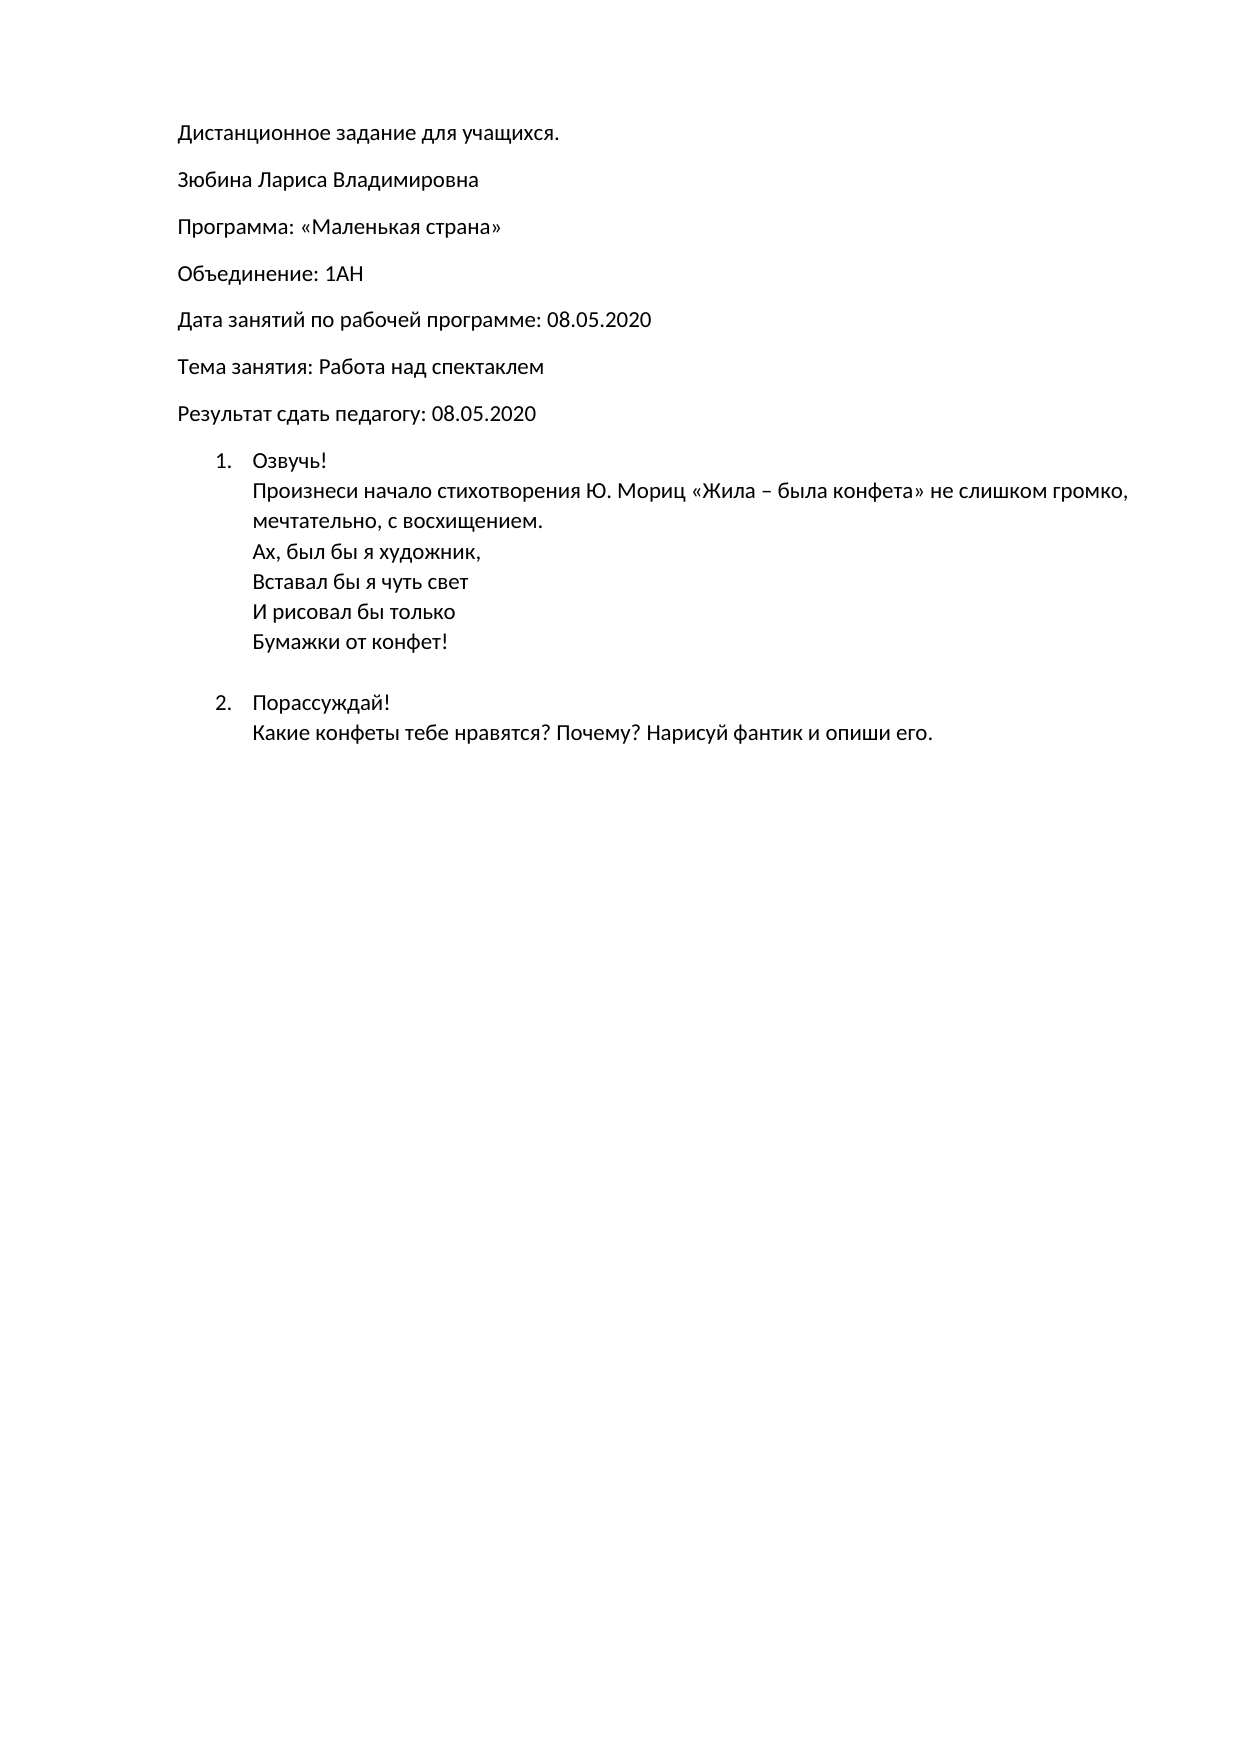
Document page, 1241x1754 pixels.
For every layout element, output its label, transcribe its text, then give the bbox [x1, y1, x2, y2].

text Дата занятий по рабочей программе: 08.05.2020 [177, 306, 1152, 334]
list Порассуждай! [215, 688, 1152, 716]
list Вставал бы я чуть свет [252, 567, 1152, 595]
list Бумажки от конфет! [252, 627, 1152, 656]
text Программа: «Маленькая страна» [177, 212, 1152, 240]
list Какие конфеты тебе нравятся? Почему? Нарисуй фантик и опиши его. [252, 718, 1152, 746]
text Объединение: 1АН [177, 259, 1152, 287]
text Результат сдать педагогу: 08.05.2020 [177, 399, 1152, 427]
list Ах, был бы я художник, [252, 537, 1152, 565]
text Тема занятия: Работа над спектаклем [177, 352, 1152, 381]
list Произнеси начало стихотворения Ю. Мориц «Жила – была конфета» не слишком громко, мечтательно, с восхищением. [252, 476, 1152, 535]
list Озвучь! [215, 446, 1152, 474]
text Дистанционное задание для учащихся. [177, 118, 1152, 146]
text Зюбина Лариса Владимировна [177, 165, 1152, 193]
list И рисовал бы только [252, 597, 1152, 625]
